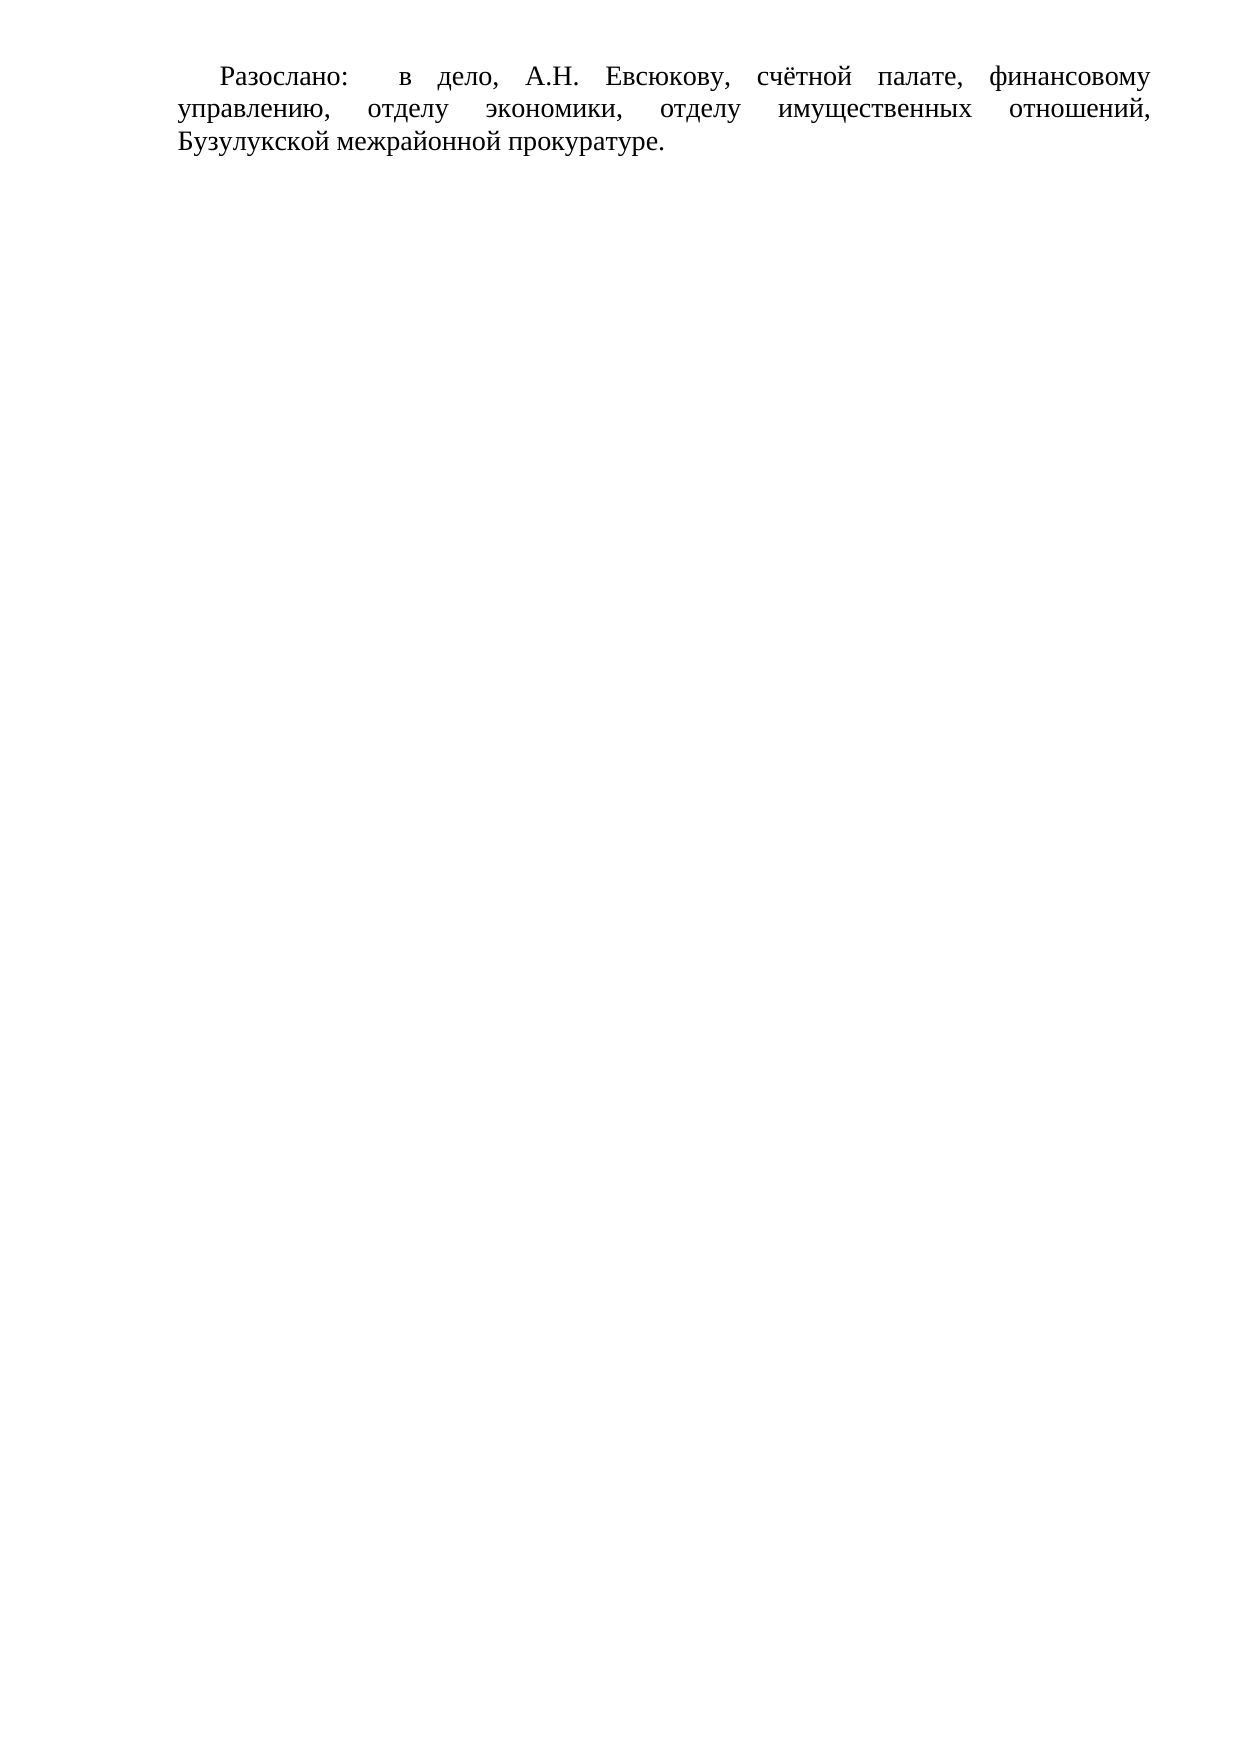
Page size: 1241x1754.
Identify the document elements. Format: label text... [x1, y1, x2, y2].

text Разослано: в дело, А.Н. Евсюкову, счётной палате, финансовому управлению, отделу экономики, отделу имущественных отношений, Бузулукской межрайонной прокуратуре. [177, 59, 1152, 156]
